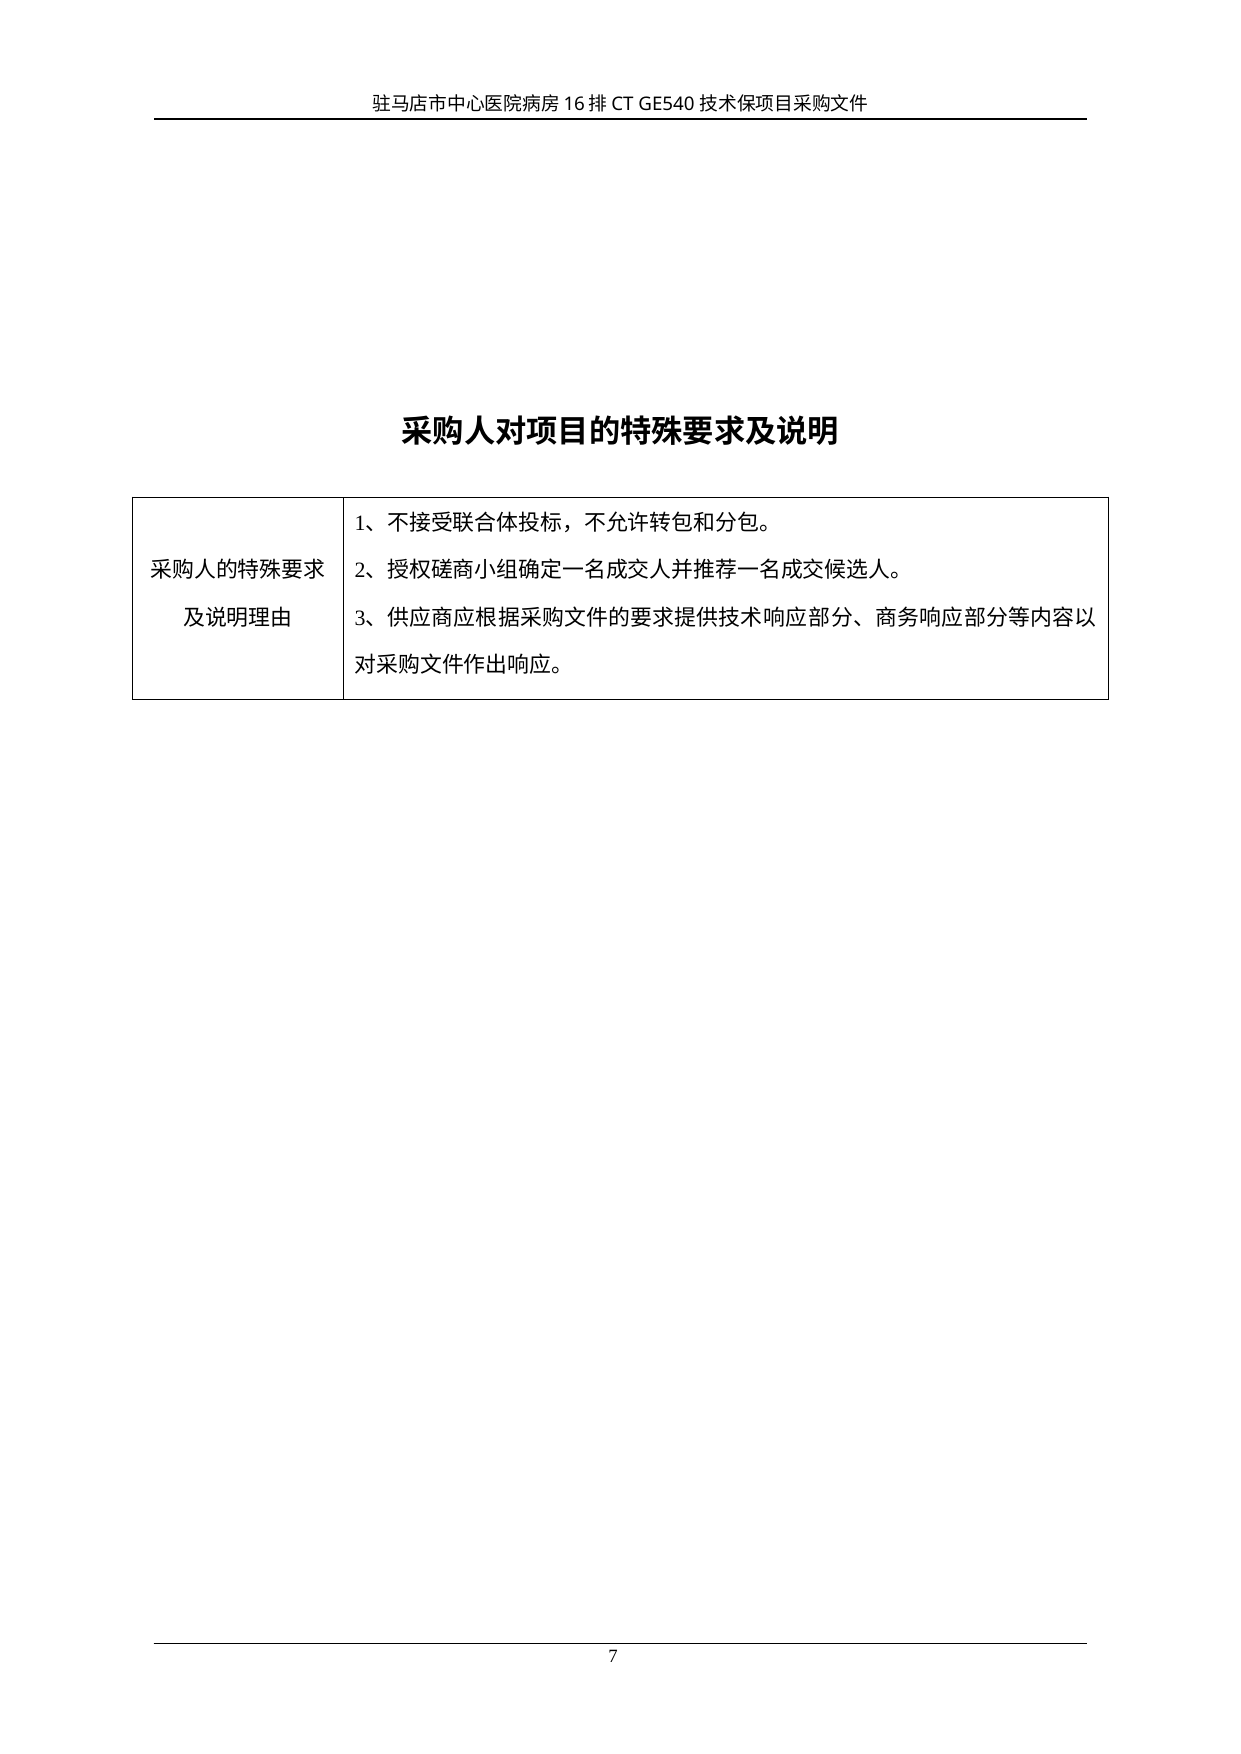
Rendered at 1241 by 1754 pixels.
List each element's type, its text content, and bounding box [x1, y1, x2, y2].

text 采购人对项目的特殊要求及说明 [153, 406, 1087, 451]
table_header 采购人的特殊要求及说明理由 [133, 498, 343, 699]
table_header 不接受联合体投标，不允许转包和分包。 2、授权磋商小组确定一名成交人并推荐一名成交候选人。 3、供应商应根据采购文件的要求提供技术响应部分、商务响应部分等内容以对采购文件作出响应。 [344, 498, 1108, 699]
